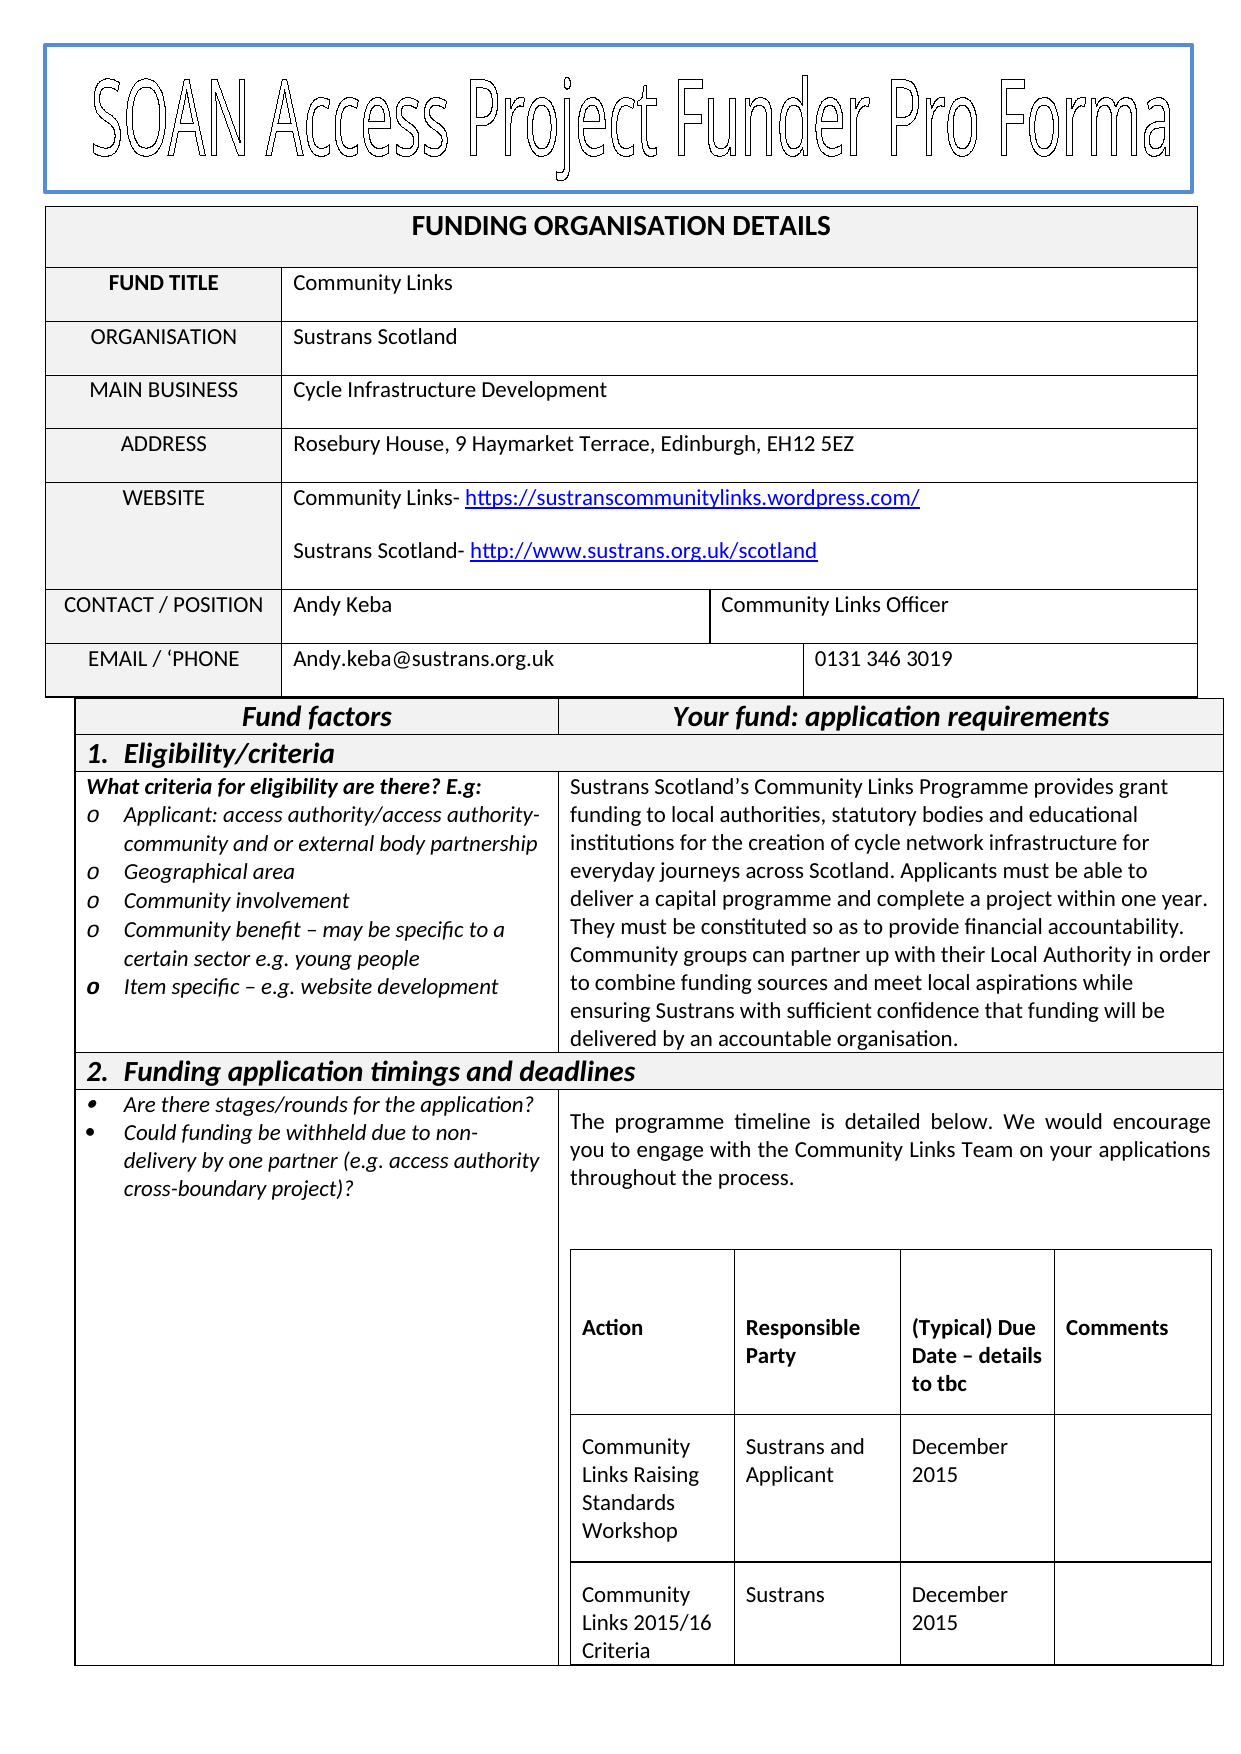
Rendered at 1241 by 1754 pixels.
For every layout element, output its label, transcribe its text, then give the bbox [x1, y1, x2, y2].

table_cell FUND TITLE [46, 268, 281, 321]
table_cell MAIN BUSINESS [46, 376, 281, 428]
table_cell WEBSITE [46, 483, 281, 589]
table_cell 0131 346 3019 [804, 644, 1197, 696]
table_cell ORGANISATION [46, 322, 281, 374]
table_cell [559, 1090, 1223, 1665]
table_cell Andy Keba [282, 590, 709, 643]
table_cell Sustrans Scotland [282, 322, 1197, 374]
table_cell Sustrans Scotland’s Community Links Programme provides grant funding to local authorities, statutory bodies and educational institutions for the creation of cycle network infrastructure for everyday journeys across Scotland. Applicants must be able to deliver a capital programme and complete a project within one year. They must be constituted so as to provide financial accountability. Community groups can partner up with their Local Authority in order to combine funding sources and meet local aspirations while ensuring Sustrans with sufficient confidence that funding will be delivered by an accountable organisation. [559, 772, 1223, 1052]
table_cell Rosebury House, 9 Haymarket Terrace, Edinburgh, EH12 5EZ [282, 429, 1197, 482]
table_cell CONTACT / POSITION [46, 590, 281, 643]
table_cell EMAIL / ‘PHONE [46, 644, 281, 696]
table_cell Community Links [282, 268, 1197, 321]
table_header Your fund: application requirements [559, 699, 1223, 734]
table_cell Community Links Officer [711, 590, 1197, 643]
table_cell What criteria for eligibility are there? E.g: Applicant: access authority/access authority-community and or external body partnership Geographical area Community involvement Community benefit – may be specific to a certain sector e.g. young people Item specific – e.g. website development [76, 772, 558, 1052]
table_cell ADDRESS [46, 429, 281, 482]
table_header FUNDING ORGANISATION DETAILS [46, 207, 1197, 267]
table_cell Community Links- https://sustranscommunitylinks.wordpress.com/ Sustrans Scotland- http://www.sustrans.org.uk/scotland [282, 483, 1197, 589]
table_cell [76, 1090, 558, 1665]
table_cell Funding application timings and deadlines [76, 1053, 1223, 1089]
table_cell Andy.keba@sustrans.org.uk [282, 644, 803, 696]
table_cell Eligibility/criteria [76, 735, 1223, 771]
table_header Fund factors [76, 699, 558, 734]
table_cell Cycle Infrastructure Development [282, 376, 1197, 428]
